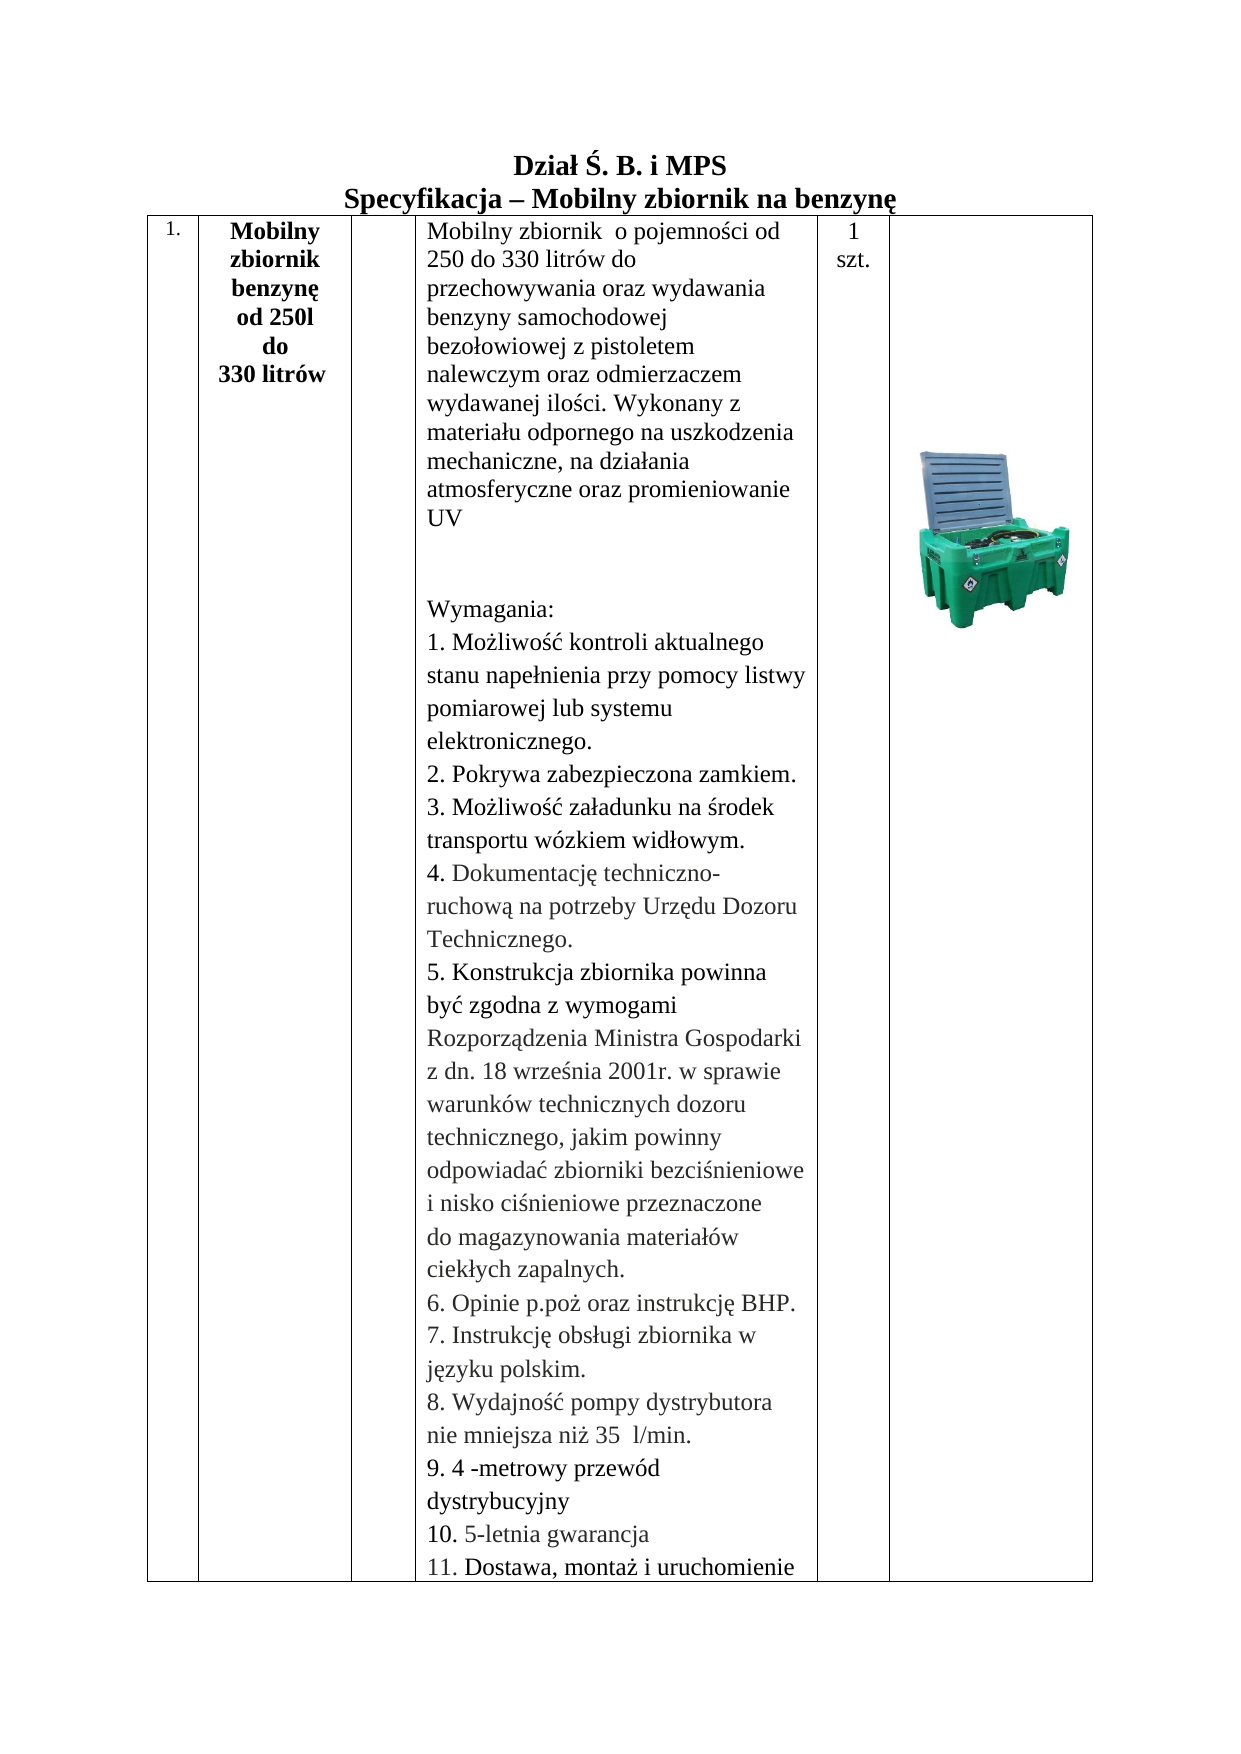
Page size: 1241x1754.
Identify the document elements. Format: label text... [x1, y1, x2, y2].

table_header [352, 216, 415, 1581]
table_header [199, 216, 351, 1581]
text Specyfikacja – Mobilny zbiornik na benzynę [148, 181, 1093, 215]
text Dział Ś. B. i MPS [148, 148, 1093, 181]
table_header [890, 216, 1092, 1581]
table_header 1. [148, 216, 198, 1581]
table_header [416, 216, 817, 1581]
table_header 1 szt. [818, 216, 889, 1581]
picture [900, 445, 1088, 633]
